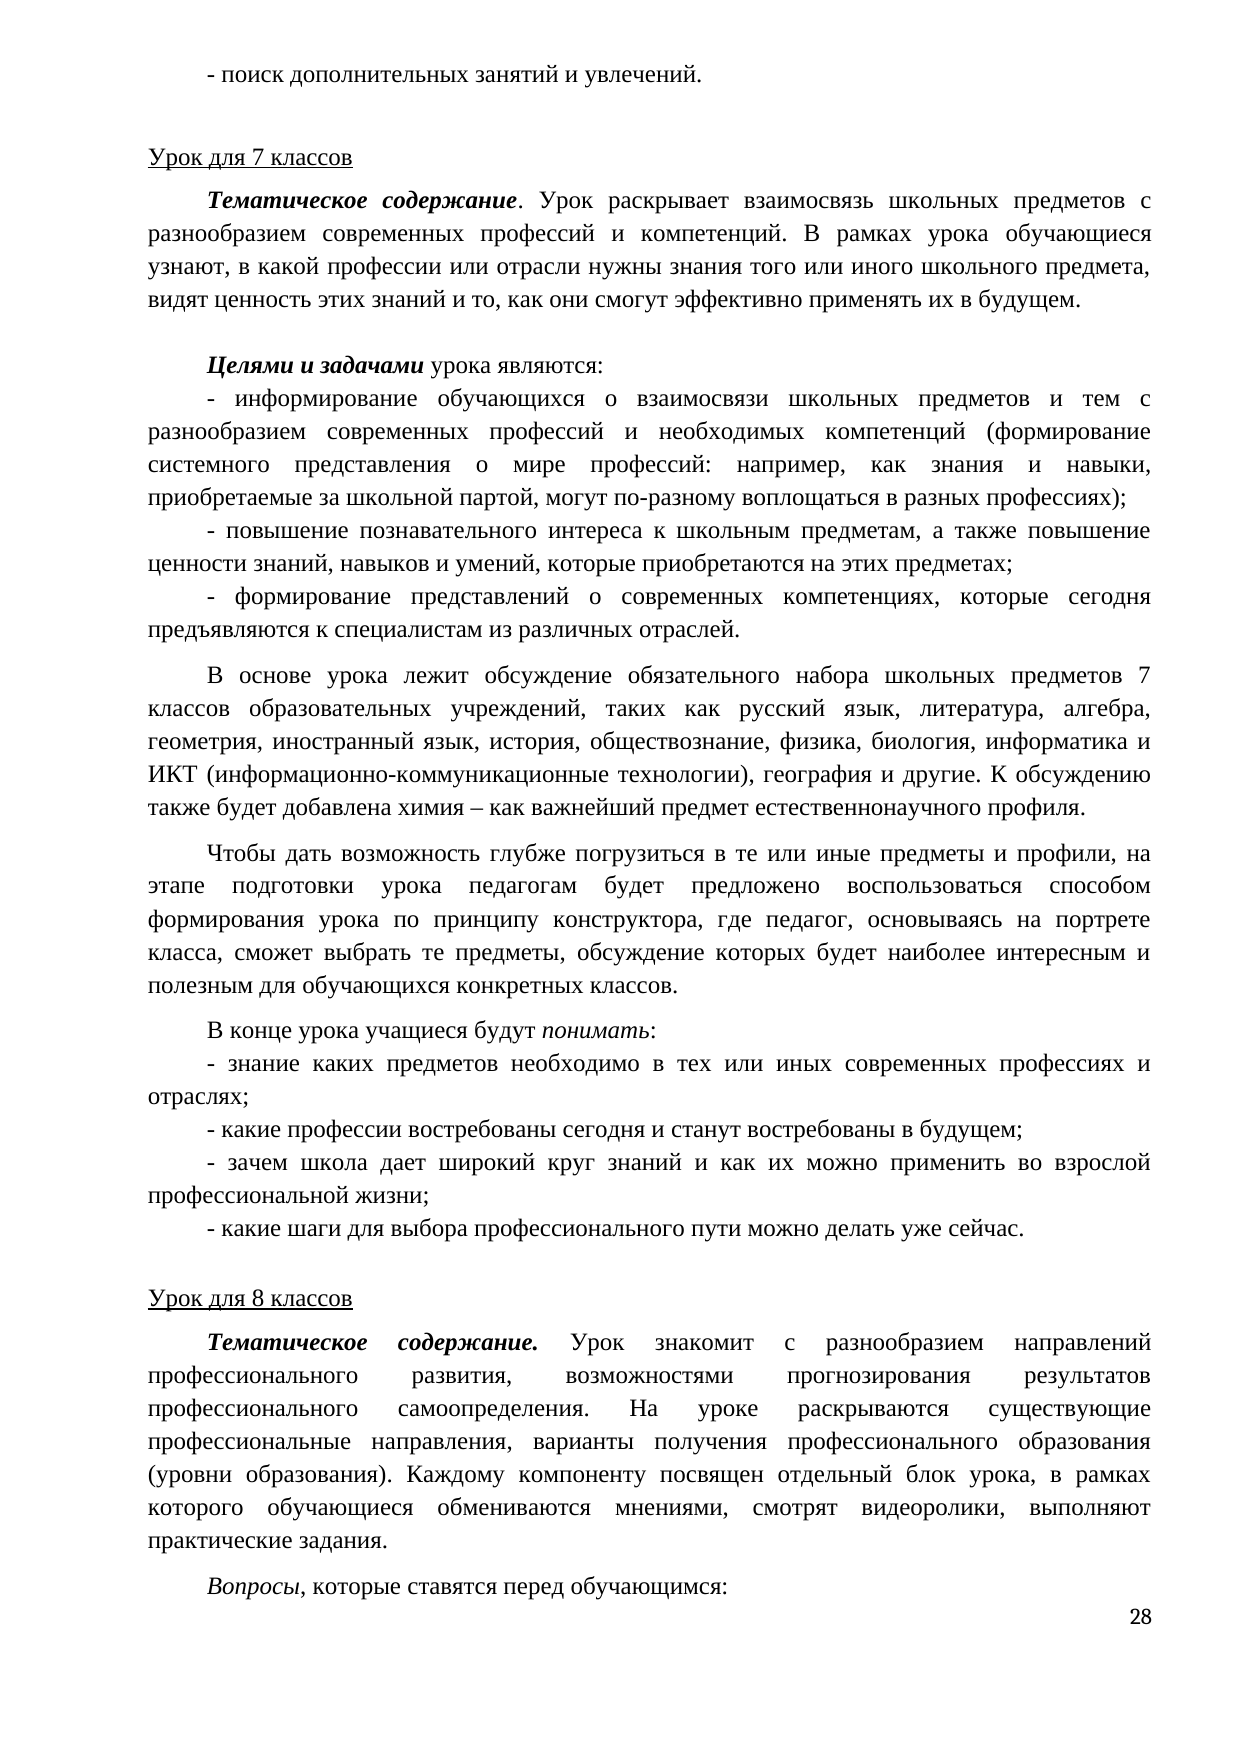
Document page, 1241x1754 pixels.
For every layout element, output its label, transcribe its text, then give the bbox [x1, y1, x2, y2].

text - знание каких предметов необходимо в тех или иных современных профессиях и отраслях; [148, 1048, 1152, 1110]
text Вопросы, которые ставятся перед обучающимся: [148, 1571, 1152, 1599]
text Тематическое содержание. Урок раскрывает взаимосвязь школьных предметов с разнообразием современных профессий и компетенций. В рамках урока обучающиеся узнают, в какой профессии или отрасли нужны знания того или иного школьного предмета, видят ценность этих знаний и то, как они смогут эффективно применять их в будущем. [148, 185, 1152, 313]
text - повышение познавательного интереса к школьным предметам, а также повышение ценности знаний, навыков и умений, которые приобретаются на этих предметах; [148, 515, 1152, 577]
subtitle Урок для 7 классов [148, 142, 1152, 170]
subtitle Урок для 8 классов [148, 1283, 1152, 1312]
text - какие профессии востребованы сегодня и станут востребованы в будущем; [148, 1114, 1152, 1143]
text - информирование обучающихся о взаимосвязи школьных предметов и тем с разнообразием современных профессий и необходимых компетенций (формирование системного представления о мире профессий: например, как знания и навыки, приобретаемые за школьной партой, могут по-разному воплощаться в разных профессиях); [148, 383, 1152, 511]
text - зачем школа дает широкий круг знаний и как их можно применить во взрослой профессиональной жизни; [148, 1147, 1152, 1209]
text - формирование представлений о современных компетенциях, которые сегодня предъявляются к специалистам из различных отраслей. [148, 581, 1152, 643]
text Чтобы дать возможность глубже погрузиться в те или иные предметы и профили, на этапе подготовки урока педагогам будет предложено воспользоваться способом формирования урока по принципу конструктора, где педагог, основываясь на портрете класса, сможет выбрать те предметы, обсуждение которых будет наиболее интересным и полезным для обучающихся конкретных классов. [148, 838, 1152, 998]
text - поиск дополнительных занятий и увлечений. [148, 59, 1152, 88]
text В конце урока учащиеся будут понимать: [148, 1015, 1152, 1044]
text В основе урока лежит обсуждение обязательного набора школьных предметов 7 классов образовательных учреждений, таких как русский язык, литература, алгебра, геометрия, иностранный язык, история, обществознание, физика, биология, информатика и ИКТ (информационно-коммуникационные технологии), география и другие. К обсуждению также будет добавлена химия – как важнейший предмет естественнонаучного профиля. [148, 660, 1152, 821]
text - какие шаги для выбора профессионального пути можно делать уже сейчас. [148, 1213, 1152, 1242]
text Целями и задачами урока являются: [148, 350, 1152, 379]
text Тематическое содержание. Урок знакомит с разнообразием направлений профессионального развития, возможностями прогнозирования результатов профессионального самоопределения. На уроке раскрываются существующие профессиональные направления, варианты получения профессионального образования (уровни образования). Каждому компоненту посвящен отдельный блок урока, в рамках которого обучающиеся обмениваются мнениями, смотрят видеоролики, выполняют практические задания. [148, 1327, 1152, 1554]
